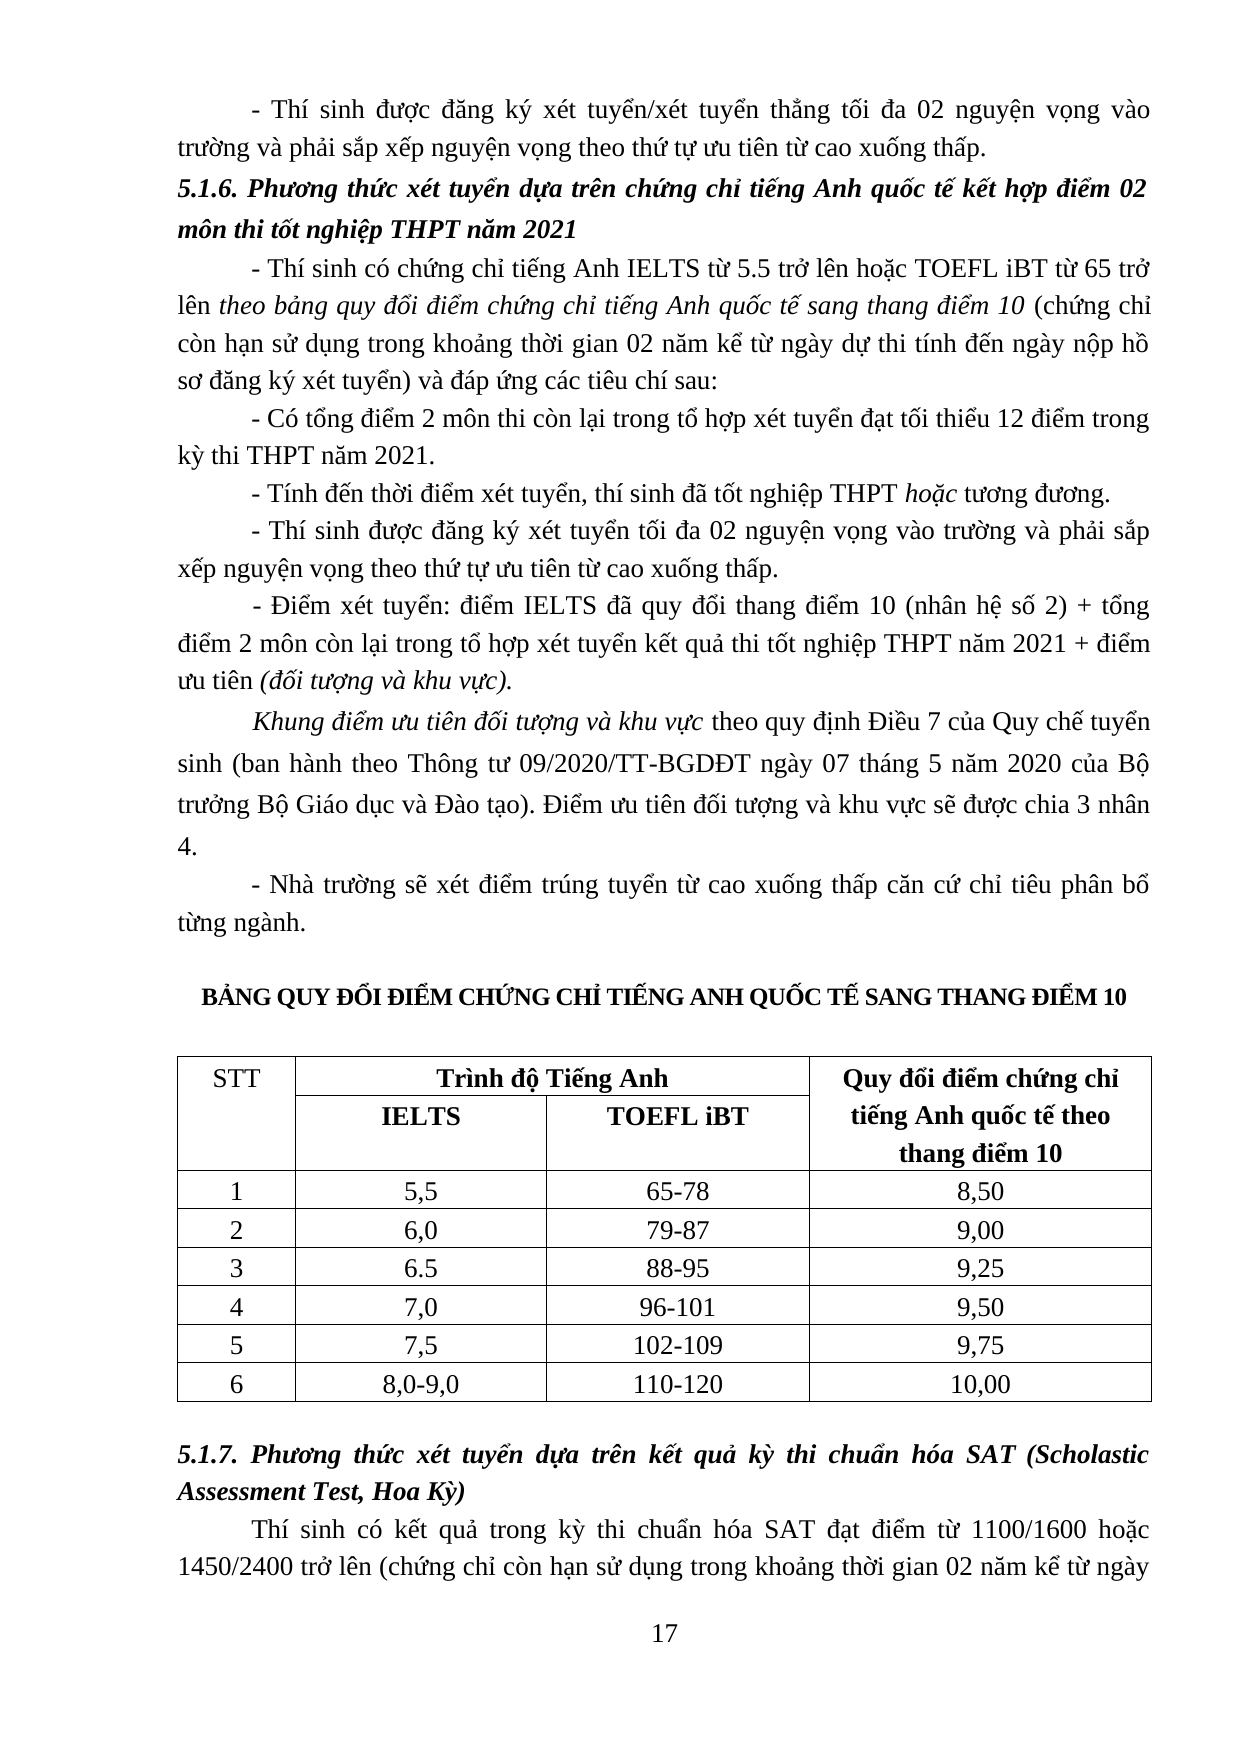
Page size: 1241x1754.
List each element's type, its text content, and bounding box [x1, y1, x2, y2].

text Khung điểm ưu tiên đối tượng và khu vực theo quy định Điều 7 của Quy chế tuyển sinh (ban hành theo Thông tư 09/2020/TT-BGDĐT ngày 07 tháng 5 năm 2020 của Bộ trưởng Bộ Giáo dục và Đào tạo). Điểm ưu tiên đối tượng và khu vực sẽ được chia 3 nhân 4. [177, 697, 1152, 864]
table_cell 7,5 [296, 1325, 546, 1362]
table_cell 6.5 [296, 1248, 546, 1285]
table_cell 88-95 [547, 1248, 809, 1285]
table_cell TOEFL iBT [547, 1096, 809, 1169]
table_cell 6,0 [296, 1209, 546, 1247]
table_cell 9,50 [810, 1286, 1151, 1324]
text - Tính đến thời điểm xét tuyển, thí sinh đã tốt nghiệp THPT hoặc tương đương. [177, 472, 1152, 509]
text - Thí sinh được đăng ký xét tuyển tối đa 02 nguyện vọng vào trường và phải sắp xếp nguyện vọng theo thứ tự ưu tiên từ cao xuống thấp. [177, 509, 1152, 584]
text 5.1.6. Phương thức xét tuyển dựa trên chứng chỉ tiếng Anh quốc tế kết hợp điểm 02 môn thi tốt nghiệp THPT năm 2021 [177, 164, 1152, 247]
text - Điểm xét tuyển: điểm IELTS đã quy đổi thang điểm 10 (nhân hệ số 2) + tổng điểm 2 môn còn lại trong tổ hợp xét tuyển kết quả thi tốt nghiệp THPT năm 2021 + điểm ưu tiên (đối tượng và khu vực). [177, 584, 1152, 697]
table_cell 102-109 [547, 1325, 809, 1362]
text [177, 1508, 1152, 1583]
table_cell 8,50 [810, 1171, 1151, 1208]
table_cell IELTS [296, 1096, 546, 1169]
table_cell 9,25 [810, 1248, 1151, 1285]
table_cell 6 [178, 1363, 295, 1401]
table_cell 5,5 [296, 1171, 546, 1208]
text - Thí sinh có chứng chỉ tiếng Anh IELTS từ 5.5 trở lên hoặc TOEFL iBT từ 65 trở lên theo bảng quy đổi điểm chứng chỉ tiếng Anh quốc tế sang thang điểm 10 (chứng chỉ còn hạn sử dụng trong khoảng thời gian 02 năm kể từ ngày dự thi tính đến ngày nộp hồ sơ đăng ký xét tuyển) và đáp ứng các tiêu chí sau: [177, 247, 1152, 397]
text BẢNG QUY ĐỔI ĐIỂM CHỨNG CHỈ TIẾNG ANH QUỐC TẾ SANG THANG ĐIỂM 10 [177, 982, 1152, 1011]
table_cell 1 [178, 1171, 295, 1208]
table_cell 2 [178, 1209, 295, 1247]
table_cell 79-87 [547, 1209, 809, 1247]
text 5.1.7. Phương thức xét tuyển dựa trên kết quả kỳ thi chuẩn hóa SAT (Scholastic Assessment Test, Hoa Kỳ) [177, 1433, 1152, 1508]
table_cell 10,00 [810, 1363, 1151, 1401]
text - Thí sinh được đăng ký xét tuyển/xét tuyển thẳng tối đa 02 nguyện vọng vào trường và phải sắp xếp nguyện vọng theo thứ tự ưu tiên từ cao xuống thấp. [177, 89, 1152, 164]
table_cell 5 [178, 1325, 295, 1362]
table_header STT [178, 1057, 295, 1169]
table_header Trình độ Tiếng Anh [296, 1057, 809, 1094]
table_cell 4 [178, 1286, 295, 1324]
table_cell 9,75 [810, 1325, 1151, 1362]
text - Nhà trường sẽ xét điểm trúng tuyển từ cao xuống thấp căn cứ chỉ tiêu phân bổ từng ngành. [177, 864, 1152, 939]
table_cell 8,0-9,0 [296, 1363, 546, 1401]
table_cell 3 [178, 1248, 295, 1285]
table_header Quy đổi điểm chứng chỉ tiếng Anh quốc tế theo thang điểm 10 [810, 1057, 1151, 1169]
table_cell 9,00 [810, 1209, 1151, 1247]
table_cell 96-101 [547, 1286, 809, 1324]
table_cell 65-78 [547, 1171, 809, 1208]
table_cell 110-120 [547, 1363, 809, 1401]
table_cell 7,0 [296, 1286, 546, 1324]
text - Có tổng điểm 2 môn thi còn lại trong tổ hợp xét tuyển đạt tối thiểu 12 điểm trong kỳ thi THPT năm 2021. [177, 397, 1152, 472]
